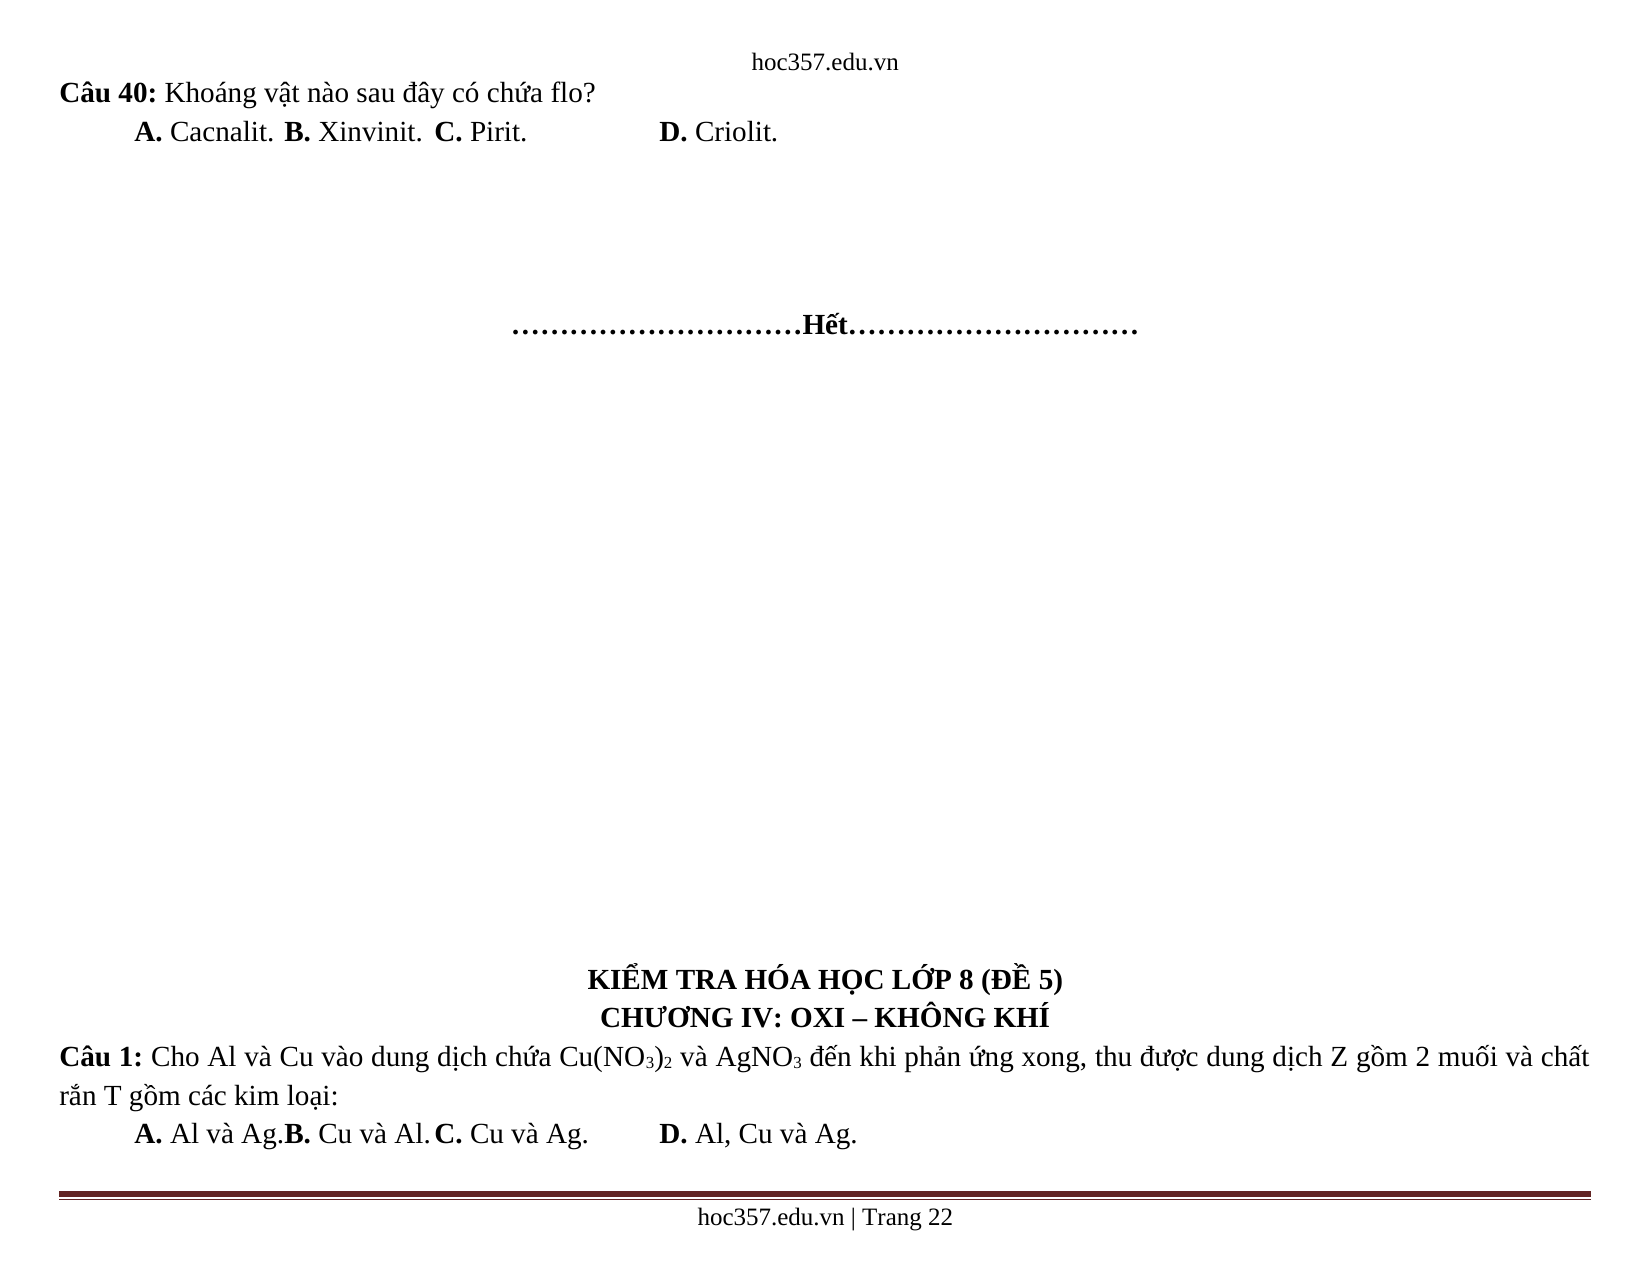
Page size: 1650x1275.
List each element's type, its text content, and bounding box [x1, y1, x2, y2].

text CHƯƠNG IV: OXI – KHÔNG KHÍ [59, 1001, 1591, 1034]
text KIỂM TRA HÓA HỌC LỚP 8 (ĐỀ 5) [59, 962, 1591, 996]
text A. Al và Ag. B. Cu và Al. C. Cu và Ag. D. Al, Cu và Ag. [59, 1116, 1591, 1150]
text Câu 40: Khoáng vật nào sau đây có chứa flo? [59, 76, 1591, 109]
text …………………………Hết………………………… [59, 307, 1591, 340]
text A. Cacnalit. B. Xinvinit. C. Pirit. D. Criolit. [59, 114, 1591, 148]
text Câu 1: Cho Al và Cu vào dung dịch chứa Cu(NO3)2 và AgNO3 đến khi phản ứng xong, thu được dung dịch Z gồm 2 muối và chất rắn T gồm các kim loại: [59, 1039, 1591, 1111]
